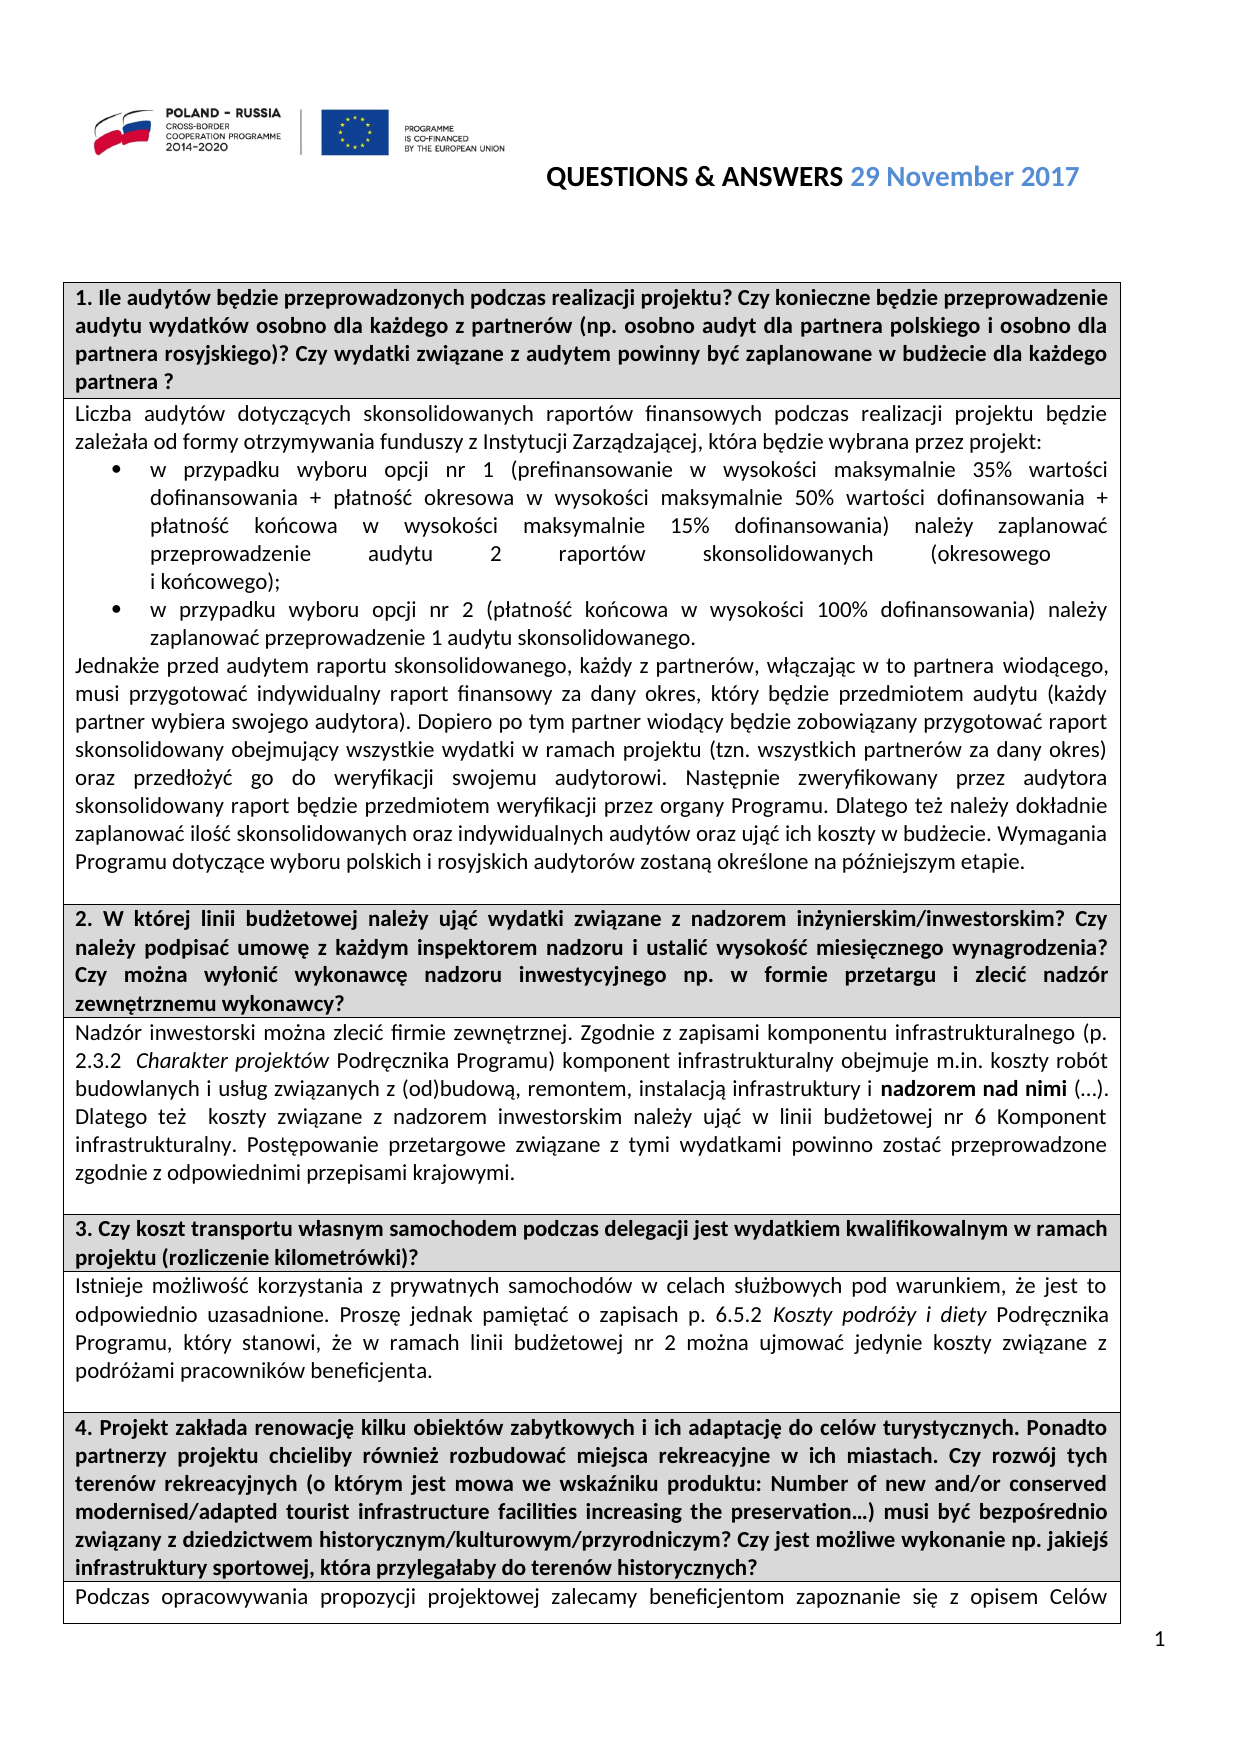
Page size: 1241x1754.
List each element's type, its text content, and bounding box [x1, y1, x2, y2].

table_cell 3. Czy koszt transportu własnym samochodem podczas delegacji jest wydatkiem kwalifikowalnym w ramach projektu (rozliczenie kilometrówki)? [64, 1215, 1120, 1271]
picture [75, 73, 521, 187]
table_cell Nadzór inwestorski można zlecić firmie zewnętrznej. Zgodnie z zapisami komponentu infrastrukturalnego (p. 2.3.2 Charakter projektów Podręcznika Programu) komponent infrastrukturalny obejmuje m.in. koszty robót budowlanych i usług związanych z (od)budową, remontem, instalacją infrastruktury i nadzorem nad nimi (…). Dlatego też koszty związane z nadzorem inwestorskim należy ująć w linii budżetowej nr 6 Komponent infrastrukturalny. Postępowanie przetargowe związane z tymi wydatkami powinno zostać przeprowadzone zgodnie z odpowiednimi przepisami krajowymi. [64, 1018, 1120, 1213]
table_cell 4. Projekt zakłada renowację kilku obiektów zabytkowych i ich adaptację do celów turystycznych. Ponadto partnerzy projektu chcieliby również rozbudować miejsca rekreacyjne w ich miastach. Czy rozwój tych terenów rekreacyjnych (o którym jest mowa we wskaźniku produktu: Number of new and/or conserved modernised/adapted tourist infrastructure facilities increasing the preservation…) musi być bezpośrednio związany z dziedzictwem historycznym/kulturowym/przyrodniczym? Czy jest możliwe wykonanie np. jakiejś infrastruktury sportowej, która przylegałaby do terenów historycznych? [64, 1413, 1120, 1581]
table_header 1. Ile audytów będzie przeprowadzonych podczas realizacji projektu? Czy konieczne będzie przeprowadzenie audytu wydatków osobno dla każdego z partnerów (np. osobno audyt dla partnera polskiego i osobno dla partnera rosyjskiego)? Czy wydatki związane z audytem powinny być zaplanowane w budżecie dla każdego partnera ? [64, 283, 1120, 398]
table_cell Liczba audytów dotyczących skonsolidowanych raportów finansowych podczas realizacji projektu będzie zależała od formy otrzymywania funduszy z Instytucji Zarządzającej, która będzie wybrana przez projekt: w przypadku wyboru opcji nr 1 (prefinansowanie w wysokości maksymalnie 35% wartości dofinansowania + płatność okresowa w wysokości maksymalnie 50% wartości dofinansowania + płatność końcowa w wysokości maksymalnie 15% dofinansowania) należy zaplanować przeprowadzenie audytu 2 raportów skonsolidowanych (okresowego i końcowego); w przypadku wyboru opcji nr 2 (płatność końcowa w wysokości 100% dofinansowania) należy zaplanować przeprowadzenie 1 audytu skonsolidowanego. Jednakże przed audytem raportu skonsolidowanego, każdy z partnerów, włączając w to partnera wiodącego, musi przygotować indywidualny raport finansowy za dany okres, który będzie przedmiotem audytu (każdy partner wybiera swojego audytora). Dopiero po tym partner wiodący będzie zobowiązany przygotować raport skonsolidowany obejmujący wszystkie wydatki w ramach projektu (tzn. wszystkich partnerów za dany okres) oraz przedłożyć go do weryfikacji swojemu audytorowi. Następnie zweryfikowany przez audytora skonsolidowany raport będzie przedmiotem weryfikacji przez organy Programu. Dlatego też należy dokładnie zaplanować ilość skonsolidowanych oraz indywidualnych audytów oraz ująć ich koszty w budżecie. Wymagania Programu dotyczące wyboru polskich i rosyjskich audytorów zostaną określone na późniejszym etapie. [64, 399, 1120, 903]
table_cell Istnieje możliwość korzystania z prywatnych samochodów w celach służbowych pod warunkiem, że jest to odpowiednio uzasadnione. Proszę jednak pamiętać o zapisach p. 6.5.2 Koszty podróży i diety Podręcznika Programu, który stanowi, że w ramach linii budżetowej nr 2 można ujmować jedynie koszty związane z podróżami pracowników beneficjenta. [64, 1272, 1120, 1412]
table_cell 2. W której linii budżetowej należy ująć wydatki związane z nadzorem inżynierskim/inwestorskim? Czy należy podpisać umowę z każdym inspektorem nadzoru i ustalić wysokość miesięcznego wynagrodzenia? Czy można wyłonić wykonawcę nadzoru inwestycyjnego np. w formie przetargu i zlecić nadzór zewnętrznemu wykonawcy? [64, 905, 1120, 1017]
